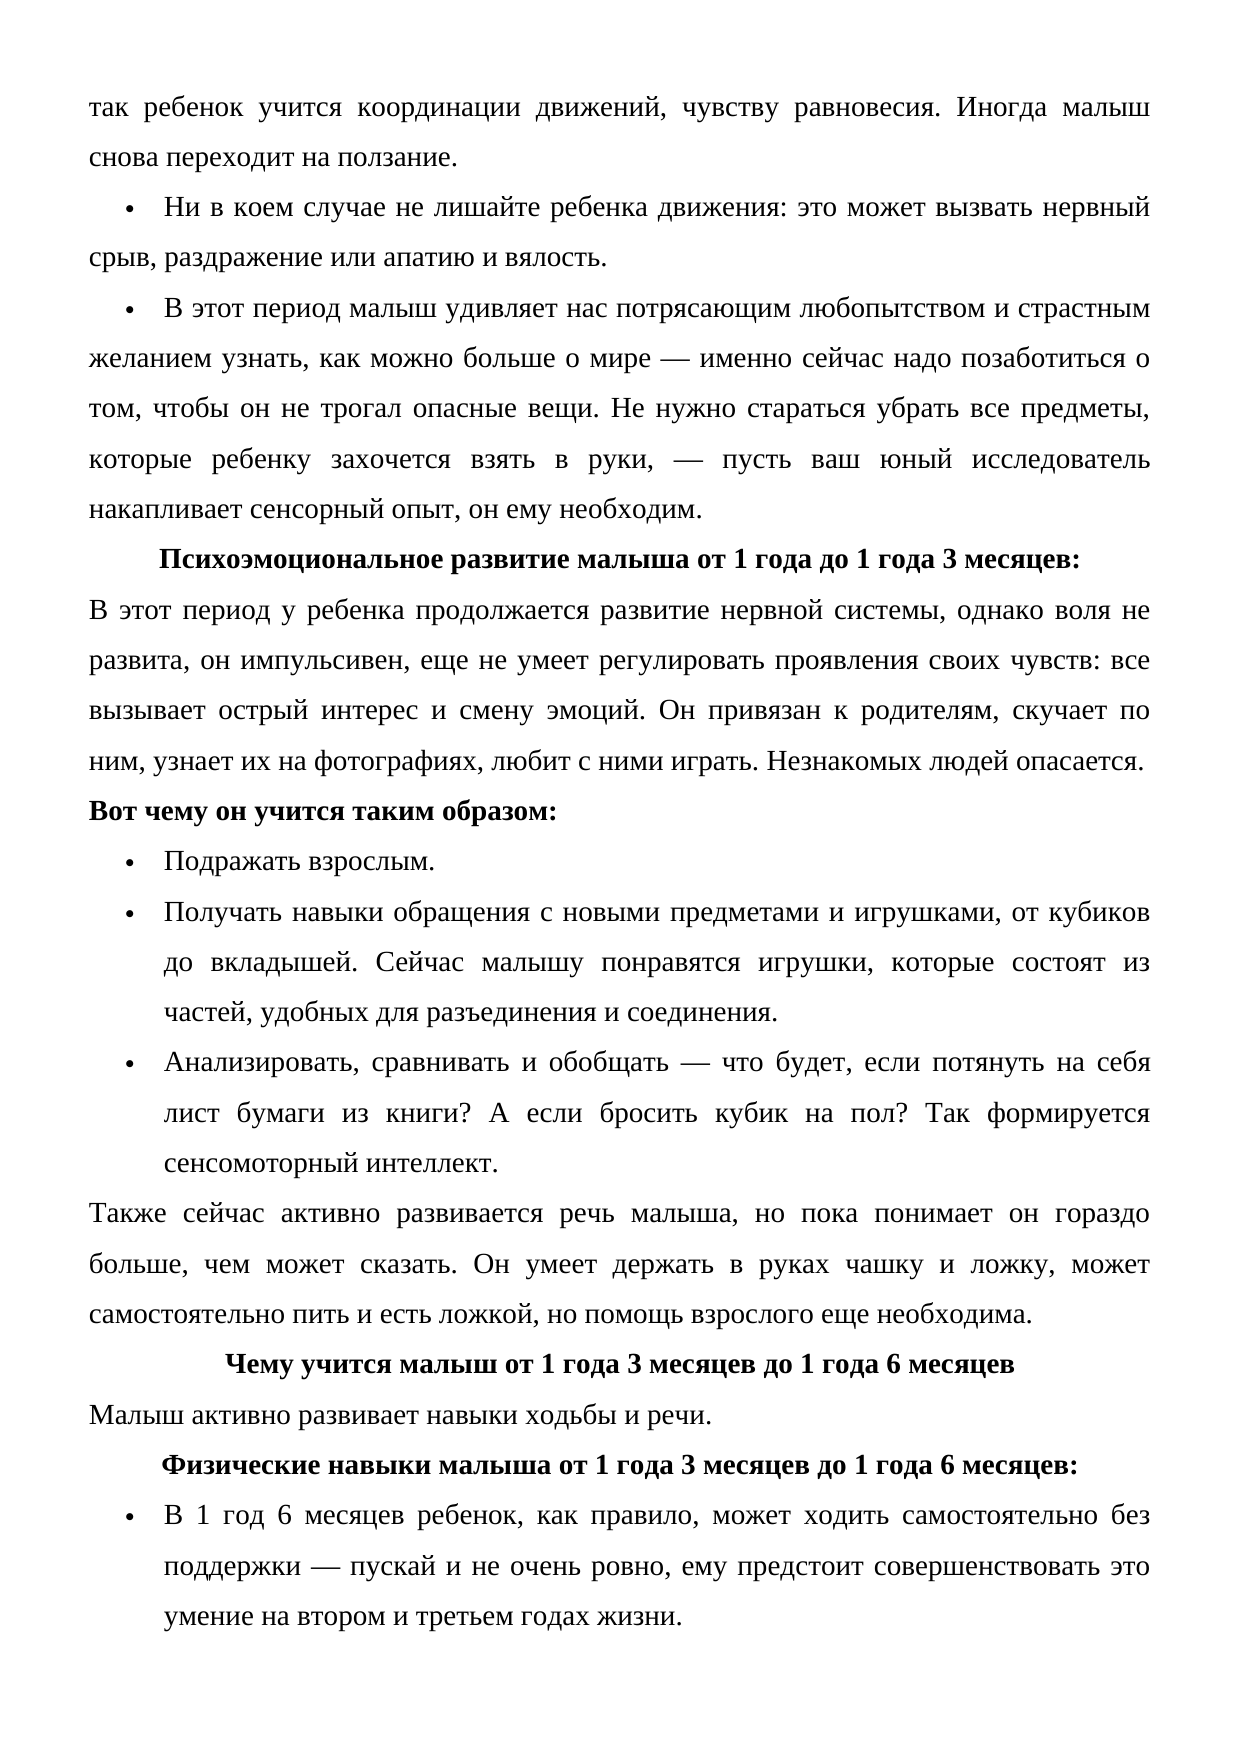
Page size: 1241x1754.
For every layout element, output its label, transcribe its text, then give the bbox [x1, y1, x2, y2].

subtitle Психоэмоциональное развитие малыша от 1 года до 1 года 3 месяцев: [89, 541, 1152, 575]
list В этот период малыш удивляет нас потрясающим любопытством и страстным желанием узнать, как можно больше о мире — именно сейчас надо позаботиться о том, чтобы он не трогал опасные вещи. Не нужно стараться убрать все предметы, которые ребенку захочется взять в руки, — пусть ваш юный исследователь накапливает сенсорный опыт, он ему необходим. [89, 290, 1152, 525]
list Анализировать, сравнивать и обобщать — что будет, если потянуть на себя лист бумаги из книги? А если бросить кубик на пол? Так формируется сенсомоторный интеллект. [126, 1044, 1152, 1179]
list В 1 год 6 месяцев ребенок, как правило, может ходить самостоятельно без поддержки — пускай и не очень ровно, ему предстоит совершенствовать это умение на втором и третьем годах жизни. [126, 1497, 1152, 1632]
text В этот период у ребенка продолжается развитие нервной системы, однако воля не развита, он импульсивен, еще не умеет регулировать проявления своих чувств: все вызывает острый интерес и смену эмоций. Он привязан к родителям, скучает по ним, узнает их на фотографиях, любит с ними играть. Незнакомых людей опасается. [89, 592, 1152, 776]
subtitle Чему учится малыш от 1 года 3 месяцев до 1 года 6 месяцев [89, 1346, 1152, 1380]
list Получать навыки обращения с новыми предметами и игрушками, от кубиков до вкладышей. Сейчас малышу понравятся игрушки, которые состоят из частей, удобных для разъединения и соединения. [126, 894, 1152, 1028]
text Малыш активно развивает навыки ходьбы и речи. [89, 1397, 1152, 1430]
list Подражать взрослым. [126, 843, 1152, 877]
subtitle Физические навыки малыша от 1 года 3 месяцев до 1 года 6 месяцев: [89, 1447, 1152, 1481]
list Ни в коем случае не лишайте ребенка движения: это может вызвать нервный срыв, раздражение или апатию и вялость. [89, 189, 1152, 273]
text Вот чему он учится таким образом: [89, 793, 1152, 827]
text Также сейчас активно развивается речь малыша, но пока понимает он гораздо больше, чем может сказать. Он умеет держать в руках чашку и ложку, может самостоятельно пить и есть ложкой, но помощь взрослого еще необходима. [89, 1196, 1152, 1330]
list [89, 89, 1152, 172]
